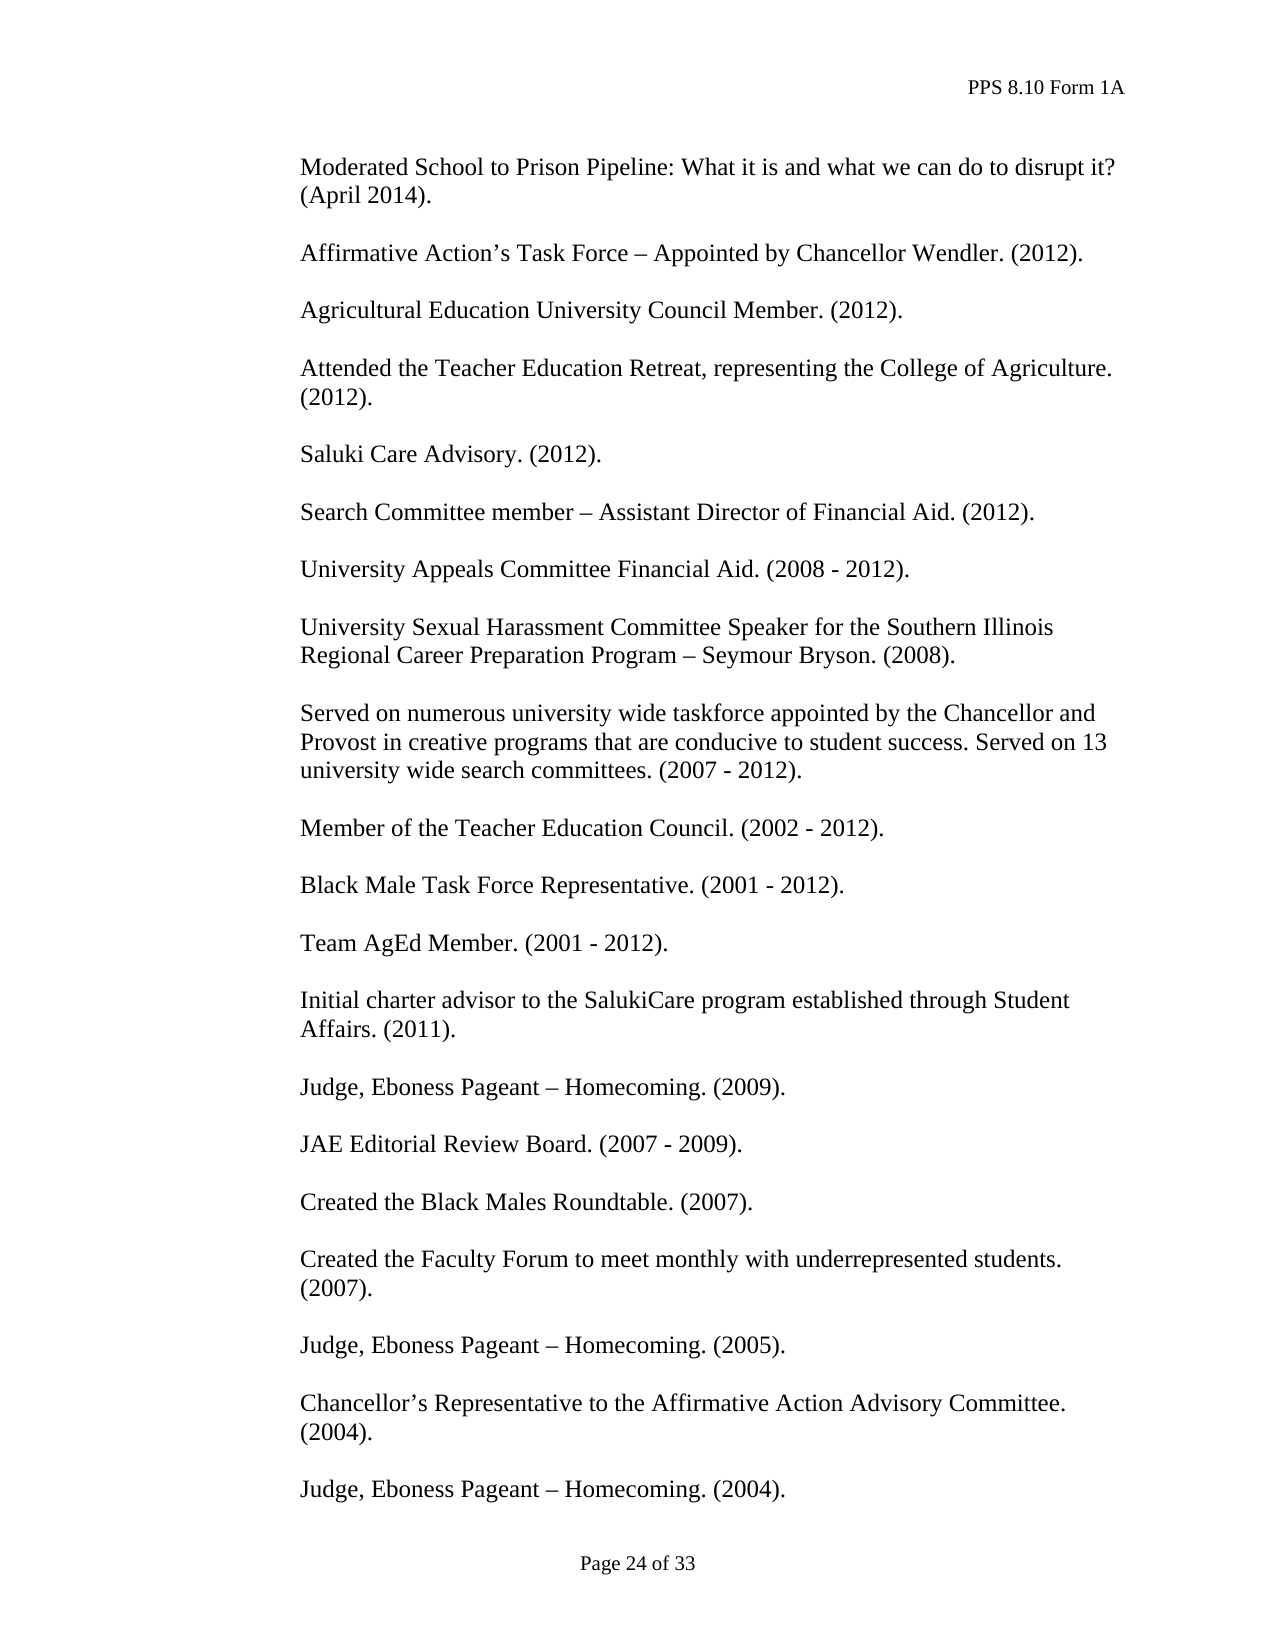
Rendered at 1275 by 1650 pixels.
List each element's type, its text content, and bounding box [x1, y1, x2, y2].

text Judge, Eboness Pageant – Homecoming. (2005). [300, 1331, 1125, 1359]
text Affirmative Action’s Task Force – Appointed by Chancellor Wendler. (2012). [300, 238, 1125, 267]
text Moderated School to Prison Pipeline: What it is and what we can do to disrupt it? (April 2014). [300, 152, 1125, 209]
text Saluki Care Advisory. (2012). [300, 439, 1125, 468]
text University Appeals Committee Financial Aid. (2008 - 2012). [300, 554, 1125, 583]
text Created the Faculty Forum to meet monthly with underrepresented students. (2007). [300, 1244, 1125, 1302]
text Judge, Eboness Pageant – Homecoming. (2009). [300, 1072, 1125, 1101]
text Member of the Teacher Education Council. (2002 - 2012). [300, 813, 1125, 842]
text Agricultural Education University Council Member. (2012). [300, 296, 1125, 324]
text Initial charter advisor to the SalukiCare program established through Student Affairs. (2011). [300, 986, 1125, 1043]
text University Sexual Harassment Committee Speaker for the Southern Illinois Regional Career Preparation Program – Seymour Bryson. (2008). [300, 612, 1125, 669]
text Black Male Task Force Representative. (2001 - 2012). [300, 871, 1125, 899]
text JAE Editorial Review Board. (2007 - 2009). [300, 1129, 1125, 1158]
text Chancellor’s Representative to the Affirmative Action Advisory Committee. (2004). [300, 1388, 1125, 1446]
text Team AgEd Member. (2001 - 2012). [300, 928, 1125, 957]
text Attended the Teacher Education Retreat, representing the College of Agriculture. (2012). [300, 353, 1125, 411]
text Search Committee member – Assistant Director of Financial Aid. (2012). [300, 497, 1125, 526]
text Served on numerous university wide taskforce appointed by the Chancellor and Provost in creative programs that are conducive to student success. Served on 13 university wide search committees. (2007 - 2012). [300, 698, 1125, 784]
text Created the Black Males Roundtable. (2007). [300, 1187, 1125, 1216]
text Judge, Eboness Pageant – Homecoming. (2004). [300, 1474, 1125, 1503]
